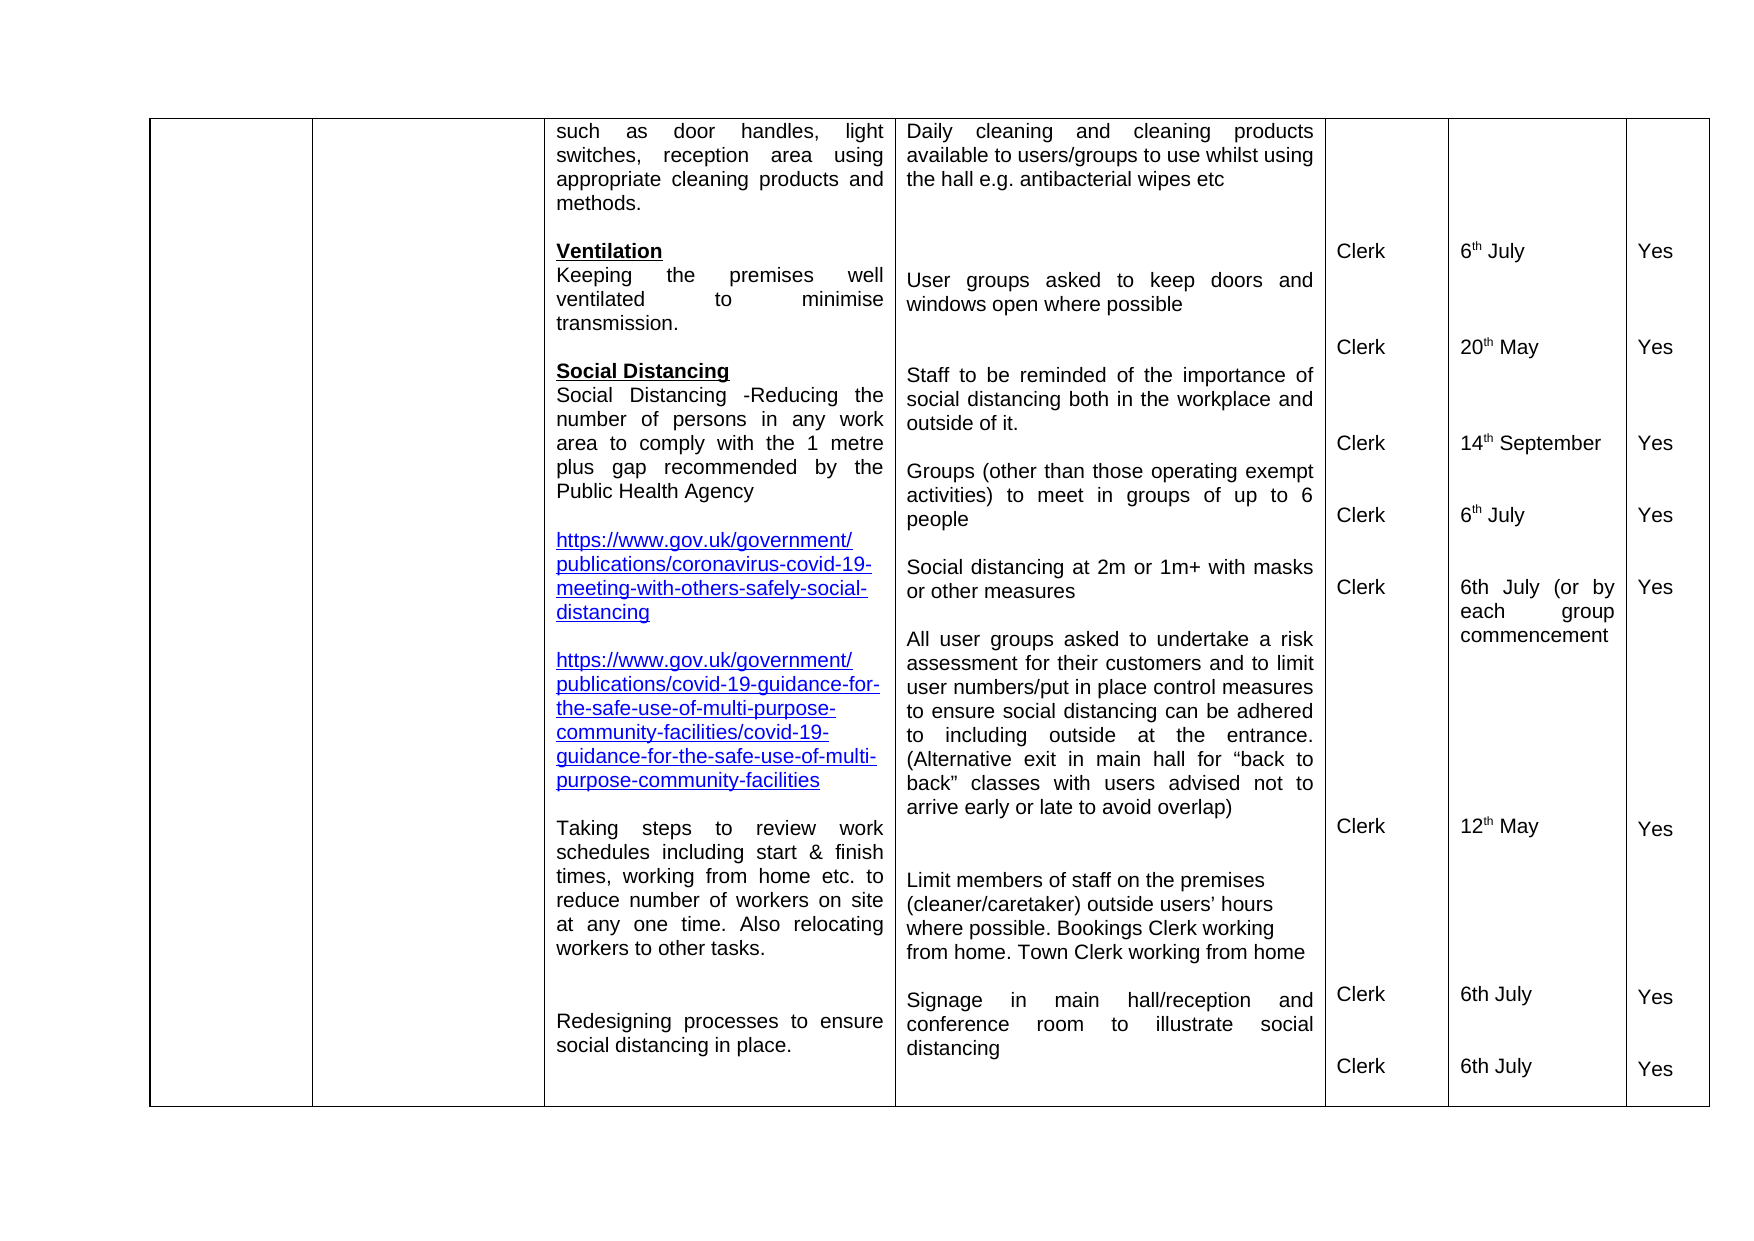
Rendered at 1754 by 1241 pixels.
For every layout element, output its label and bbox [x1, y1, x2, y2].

table_cell [151, 119, 312, 1106]
table_cell [896, 119, 1325, 1106]
table_cell [1326, 119, 1448, 1106]
table_cell [545, 119, 895, 1106]
table_cell [1627, 119, 1709, 1106]
table_cell [1449, 119, 1626, 1106]
table_cell [313, 119, 544, 1106]
